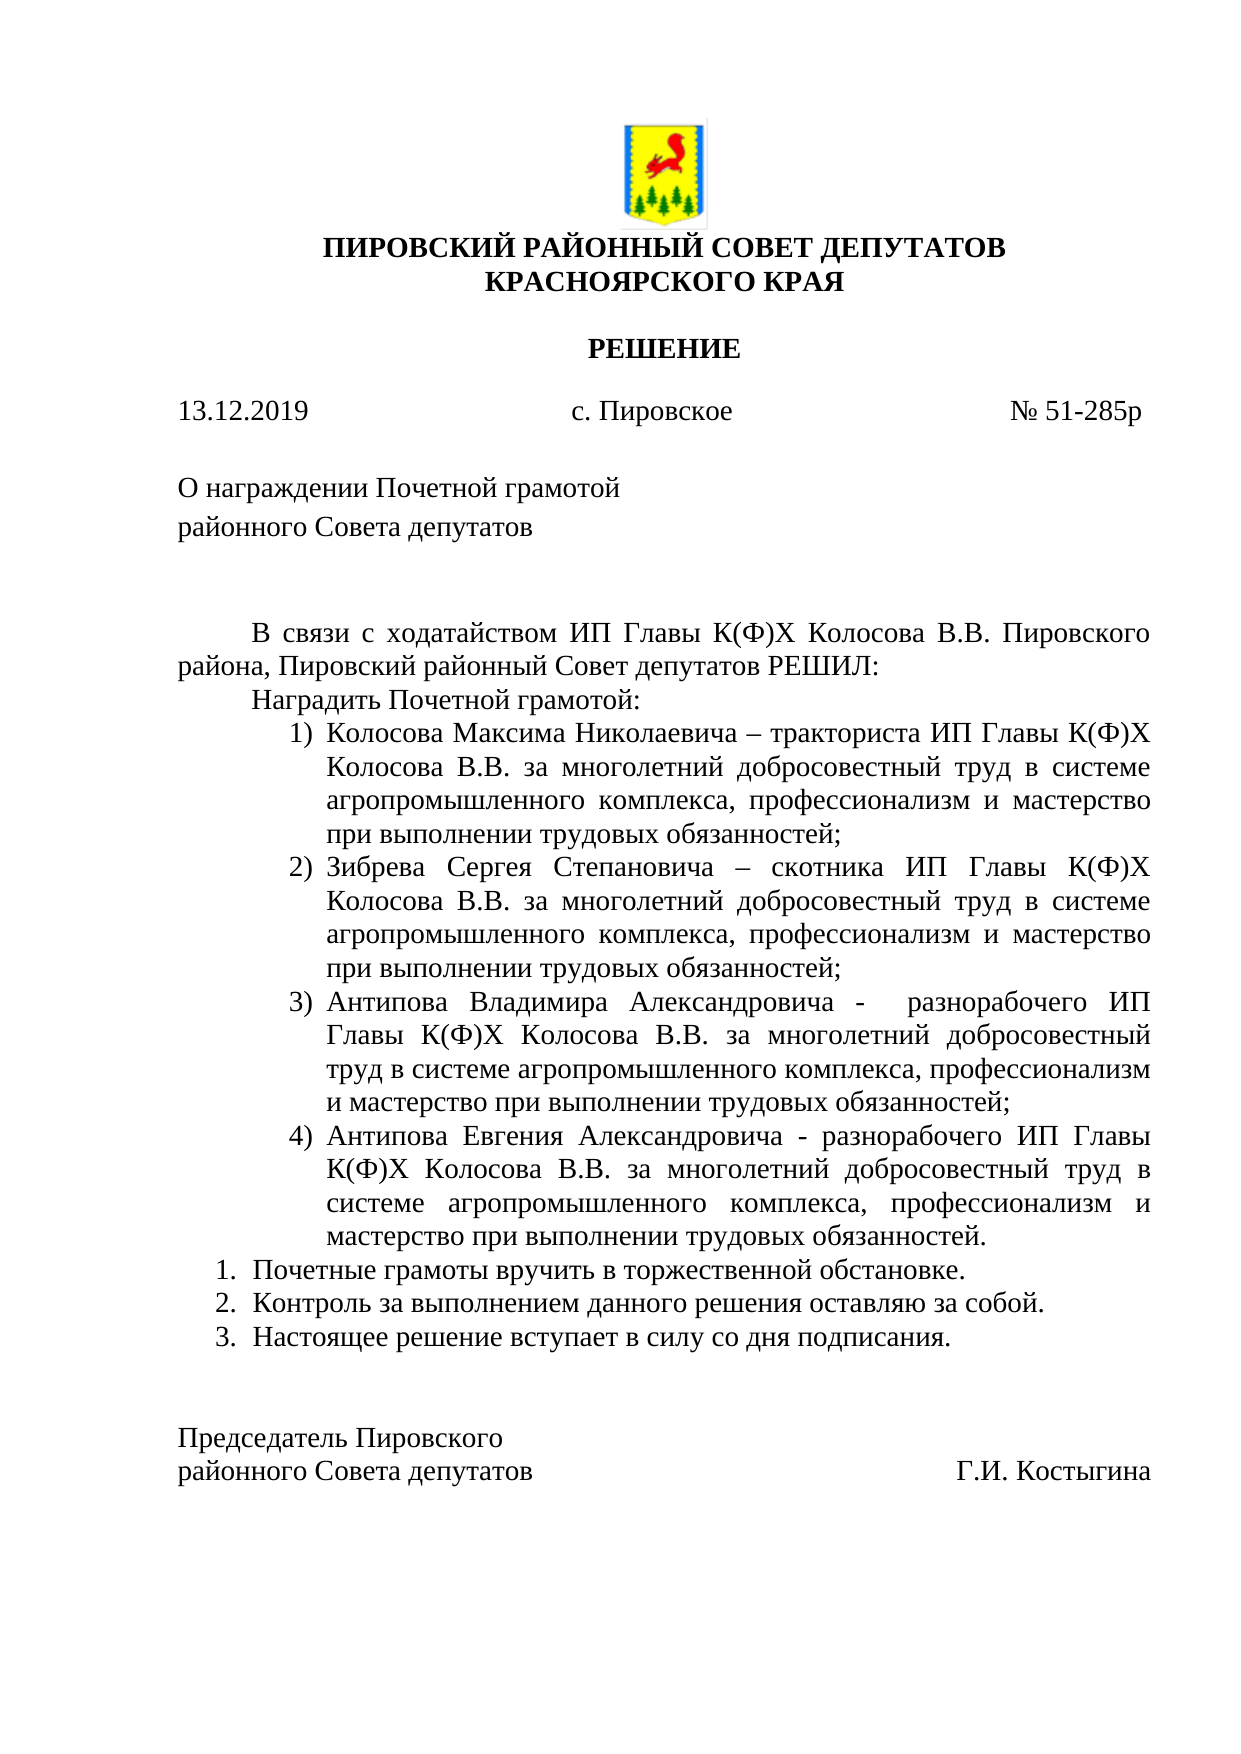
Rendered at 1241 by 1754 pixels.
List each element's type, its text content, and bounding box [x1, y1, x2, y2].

list Настоящее решение вступает в силу со дня подписания. [215, 1319, 1152, 1353]
list Зибрева Сергея Степановича – скотника ИП Главы К(Ф)Х Колосова В.В. за многолетний добросовестный труд в системе агропромышленного комплекса, профессионализм и мастерство при выполнении трудовых обязанностей; [288, 849, 1152, 984]
list Контроль за выполнением данного решения оставляю за собой. [215, 1286, 1152, 1319]
list Колосова Максима Николаевича – тракториста ИП Главы К(Ф)Х Колосова В.В. за многолетний добросовестный труд в системе агропромышленного комплекса, профессионализм и мастерство при выполнении трудовых обязанностей; [288, 715, 1152, 849]
list Антипова Евгения Александровича - разнорабочего ИП Главы К(Ф)Х Колосова В.В. за многолетний добросовестный труд в системе агропромышленного комплекса, профессионализм и мастерство при выполнении трудовых обязанностей. [288, 1118, 1152, 1252]
picture [620, 118, 709, 231]
subtitle РЕШЕНИЕ [177, 331, 1152, 365]
text КРАСНОЯРСКОГО КРАЯ [177, 264, 1152, 298]
text районного Совета депутатов Г.И. Костыгина [177, 1453, 1152, 1487]
text Наградить Почетной грамотой: [177, 682, 1152, 715]
text Председатель Пировского [177, 1420, 1152, 1453]
text ПИРОВСКИЙ РАЙОННЫЙ СОВЕТ ДЕПУТАТОВ [177, 231, 1152, 264]
text 13.12.2019 с. Пировское № 51-285р [177, 393, 1152, 427]
text районного Совета депутатов [177, 509, 1152, 543]
text В связи с ходатайством ИП Главы К(Ф)Х Колосова В.В. Пировского района, Пировский районный Совет депутатов РЕШИЛ: [177, 615, 1152, 682]
text О награждении Почетной грамотой [177, 471, 1152, 504]
list Антипова Владимира Александровича - разнорабочего ИП Главы К(Ф)Х Колосова В.В. за многолетний добросовестный труд в системе агропромышленного комплекса, профессионализм и мастерство при выполнении трудовых обязанностей; [288, 984, 1152, 1118]
list Почетные грамоты вручить в торжественной обстановке. [215, 1252, 1152, 1286]
